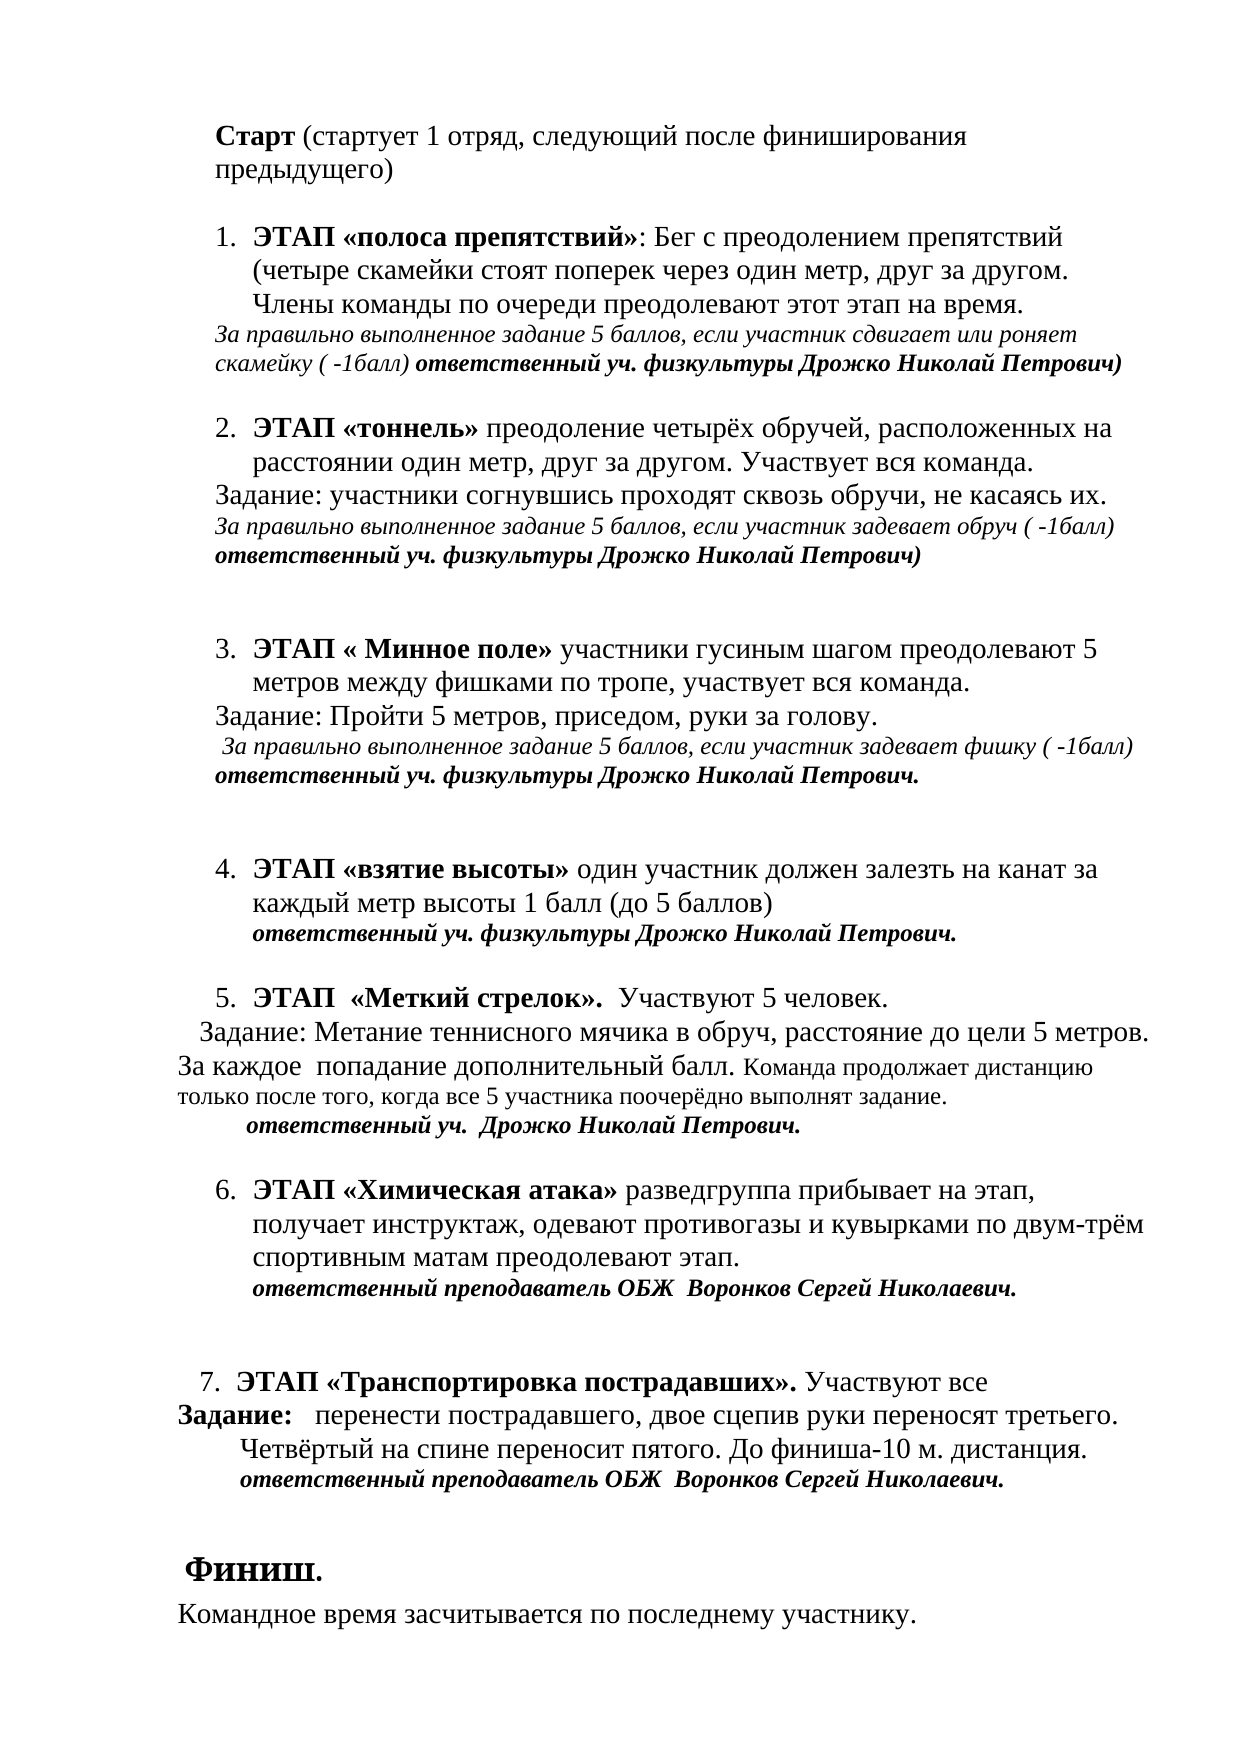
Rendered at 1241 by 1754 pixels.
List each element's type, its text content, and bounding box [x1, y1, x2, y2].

text ответственный преподаватель ОБЖ Воронков Сергей Николаевич. [215, 1464, 1152, 1493]
text Задание: перенести пострадавшего, двое сцепив руки переносят третьего. Четвёртый на спине переносит пятого. До финиша-10 м. дистанция. [177, 1397, 1152, 1464]
list ЭТАП «Химическая атака» разведгруппа прибывает на этап, получает инструктаж, одевают противогазы и кувырками по двум-трём спортивным матам преодолевают этап. [215, 1172, 1152, 1273]
list ЭТАП «Меткий стрелок». Участвуют 5 человек. [215, 981, 1152, 1014]
subtitle Финиш. [177, 1552, 1152, 1590]
text ответственный уч. Дрожко Николай Петрович. [215, 1110, 1152, 1139]
text Задание: участники согнувшись проходят сквозь обручи, не касаясь их. [215, 477, 1152, 511]
text 7. ЭТАП «Транспортировка пострадавших». Участвуют все [177, 1364, 1152, 1397]
text ответственный уч. физкультуры Дрожко Николай Петрович. [215, 918, 1152, 947]
text Задание: Пройти 5 метров, приседом, руки за голову. [215, 698, 1152, 731]
text Командное время засчитывается по последнему участнику. [177, 1596, 1152, 1630]
text За правильно выполненное задание 5 баллов, если участник задевает обруч ( -1балл) ответственный уч. физкультуры Дрожко Николай Петрович) [215, 511, 1152, 568]
text Задание: Метание теннисного мячика в обруч, расстояние до цели . За каждое попадание дополнительный балл. Команда продолжает дистанцию только после того, когда все 5 участника поочерёдно выполнят задание. [177, 1014, 1152, 1110]
text Старт (стартует 1 отряд, следующий после финиширования предыдущего) [215, 118, 1152, 185]
text За правильно выполненное задание 5 баллов, если участник сдвигает или роняет скамейку ( -1балл) ответственный уч. физкультуры Дрожко Николай Петрович) [215, 319, 1152, 377]
list ЭТАП «взятие высоты» один участник должен залезть на канат за каждый метр высоты 1 балл (до 5 баллов) [215, 851, 1152, 918]
text За правильно выполненное задание 5 баллов, если участник задевает фишку ( -1балл) ответственный уч. физкультуры Дрожко Николай Петрович. [215, 731, 1152, 789]
list ЭТАП «полоса препятствий»: Бег с преодолением препятствий (четыре скамейки стоят поперек через один метр, друг за другом. Члены команды по очереди преодолевают этот этап на время. [215, 219, 1152, 319]
list ЭТАП « Минное поле» участники гусиным шагом преодолевают 5 метров между фишками по тропе, участвует вся команда. [215, 631, 1152, 698]
list ЭТАП «тоннель» преодоление четырёх обручей, расположенных на расстоянии один метр, друг за другом. Участвует вся команда. [215, 410, 1152, 477]
text ответственный преподаватель ОБЖ Воронков Сергей Николаевич. [215, 1273, 1152, 1302]
